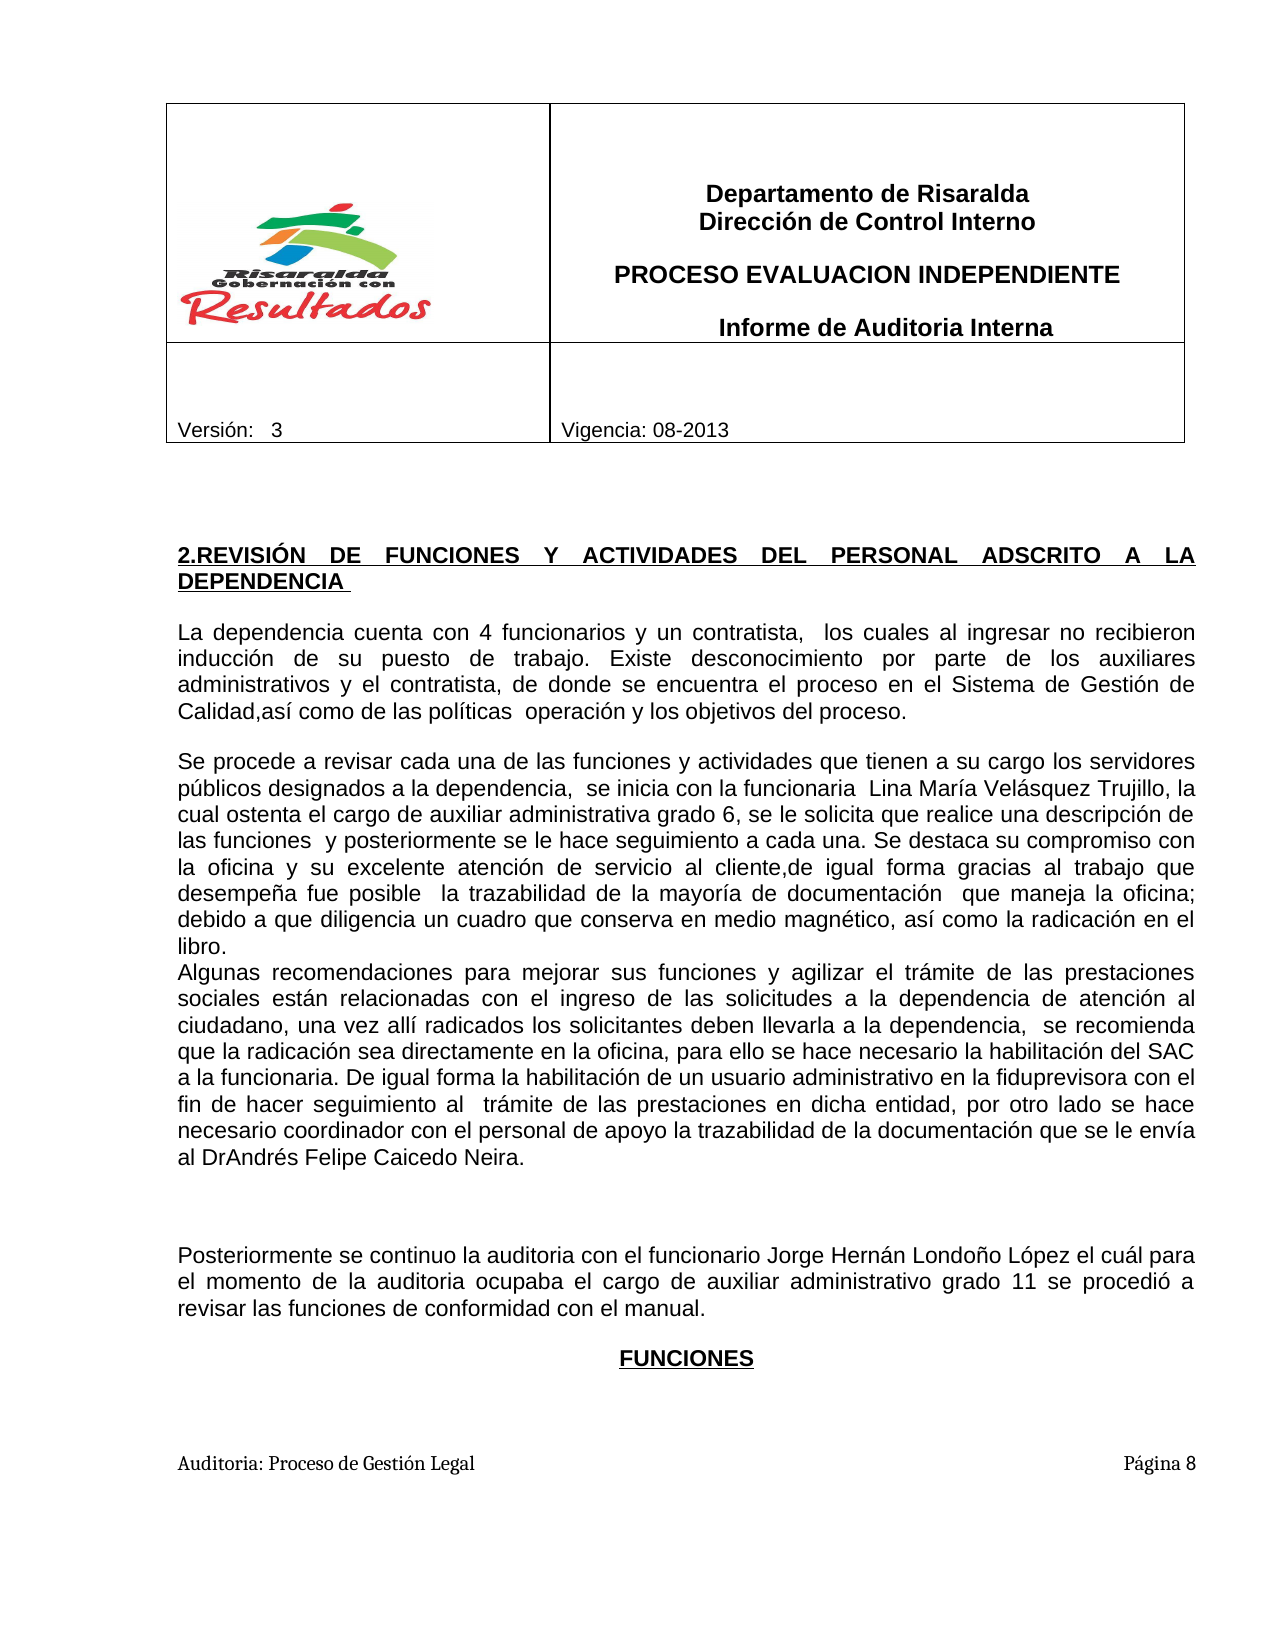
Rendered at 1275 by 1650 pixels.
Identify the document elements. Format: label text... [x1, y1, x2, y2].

text La dependencia cuenta con 4 funcionarios y un contratista, los cuales al ingresar no recibieron inducción de su puesto de trabajo. Existe desconocimiento por parte de los auxiliares administrativos y el contratista, de donde se encuentra el proceso en el Sistema de Gestión de Calidad,así como de las políticas operación y los objetivos del proceso. [177, 619, 1196, 724]
text Algunas recomendaciones para mejorar sus funciones y agilizar el trámite de las prestaciones sociales están relacionadas con el ingreso de las solicitudes a la dependencia de atención al ciudadano, una vez allí radicados los solicitantes deben llevarla a la dependencia, se recomienda que la radicación sea directamente en la oficina, para ello se hace necesario la habilitación del SAC a la funcionaria. De igual forma la habilitación de un usuario administrativo en la fiduprevisora con el fin de hacer seguimiento al trámite de las prestaciones en dicha entidad, por otro lado se hace necesario coordinador con el personal de apoyo la trazabilidad de la documentación que se le envía al DrAndrés Felipe Caicedo Neira. [177, 959, 1196, 1170]
text 2.REVISIÓN DE FUNCIONES Y ACTIVIDADES DEL PERSONAL ADSCRITO A LA DEPENDENCIA [177, 566, 1196, 594]
text FUNCIONES [177, 1345, 1196, 1371]
picture [177, 202, 434, 326]
text 2.REVISIÓN DE FUNCIONES Y ACTIVIDADES DEL PERSONAL ADSCRITO A LA DEPENDENCIA [177, 542, 1196, 565]
text Posteriormente se continuo la auditoria con el funcionario Jorge Hernán Londoño López el cuál para el momento de la auditoria ocupaba el cargo de auxiliar administrativo grado 11 se procedió a revisar las funciones de conformidad con el manual. [177, 1242, 1196, 1321]
text Se procede a revisar cada una de las funciones y actividades que tienen a su cargo los servidores públicos designados a la dependencia, se inicia con la funcionaria Lina María Velásquez Trujillo, la cual ostenta el cargo de auxiliar administrativa grado 6, se le solicita que realice una descripción de las funciones y posteriormente se le hace seguimiento a cada una. Se destaca su compromiso con la oficina y su excelente atención de servicio al cliente,de igual forma gracias al trabajo que desempeña fue posible la trazabilidad de la mayoría de documentación que maneja la oficina; debido a que diligencia un cuadro que conserva en medio magnético, así como la radicación en el libro. [177, 748, 1196, 959]
